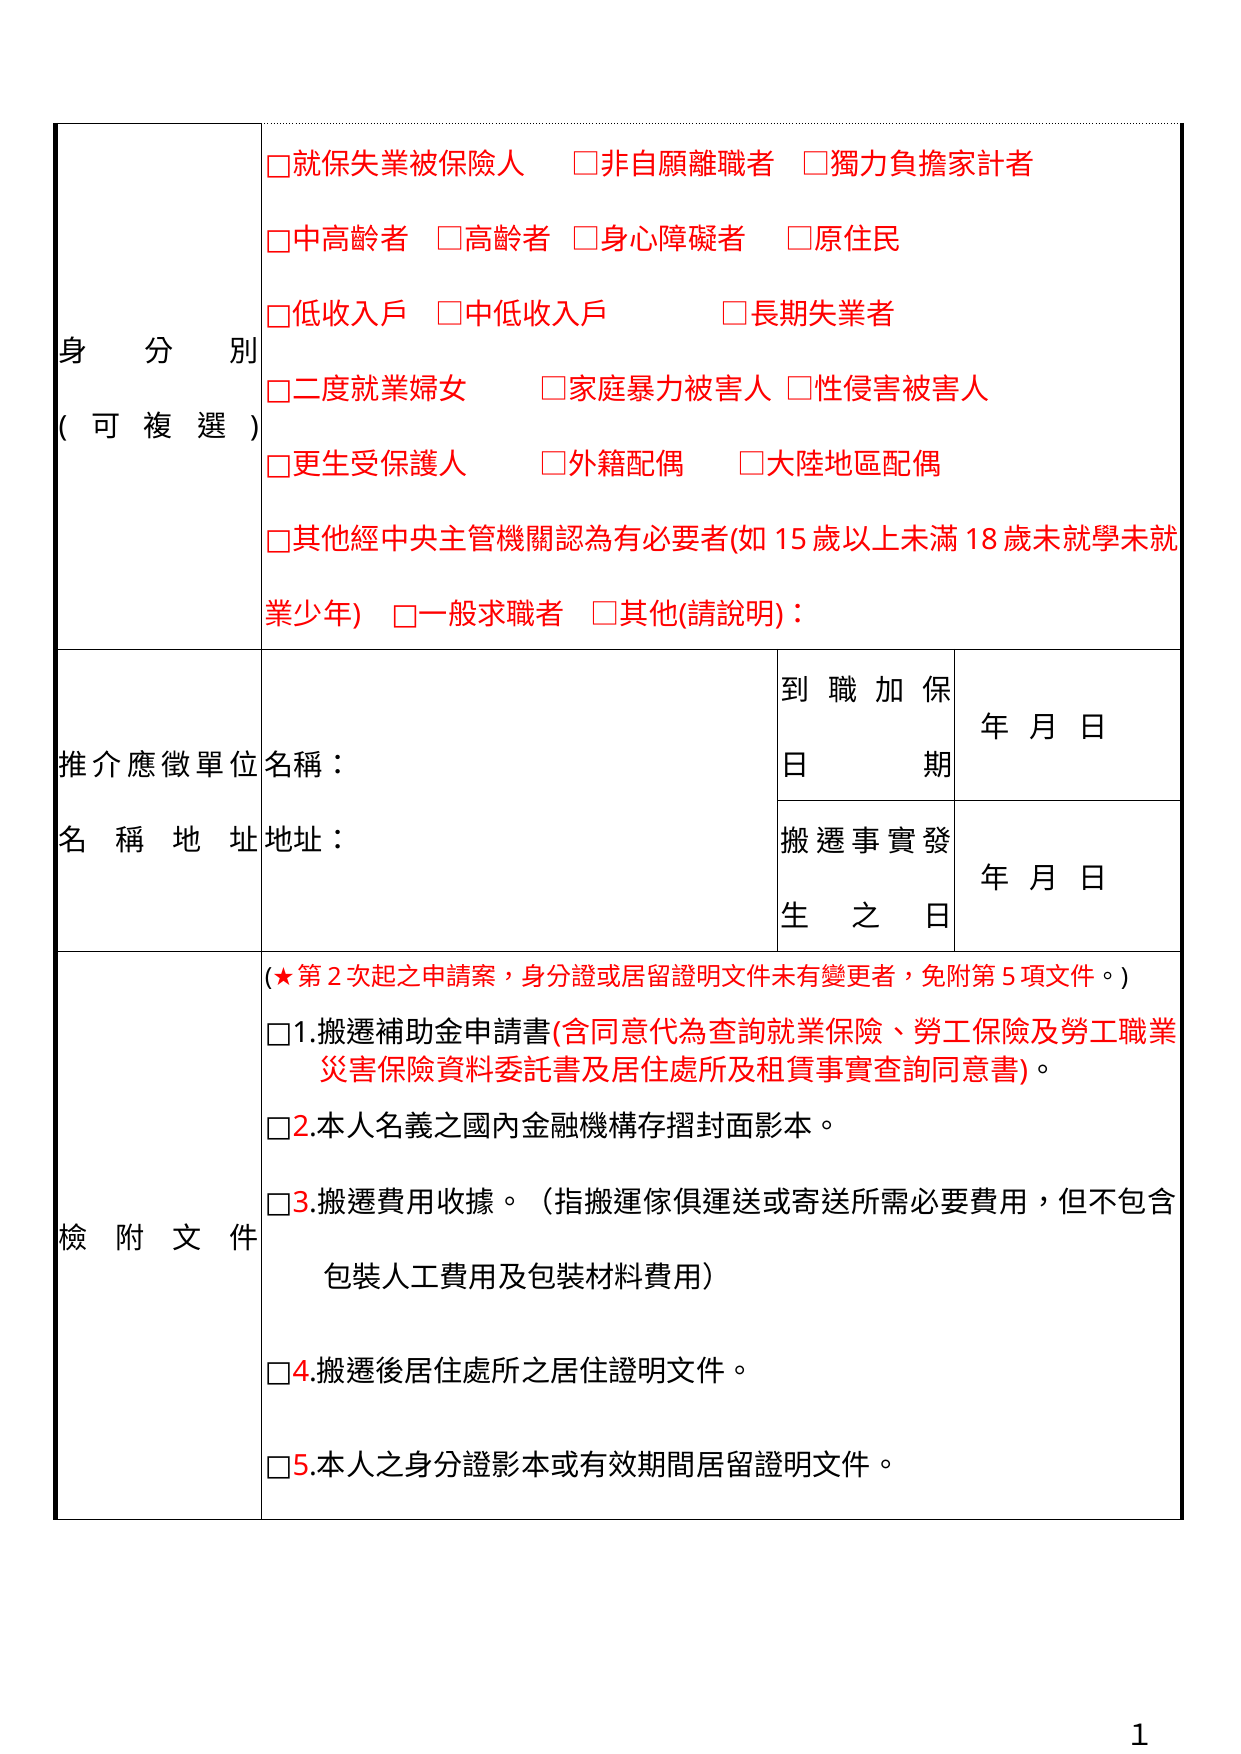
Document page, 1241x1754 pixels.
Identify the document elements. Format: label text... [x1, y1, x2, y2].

table_cell 身分別 (可複選) [58, 124, 261, 649]
table_cell 名稱： 地址： [262, 650, 777, 951]
table_cell 年 月 日 [955, 650, 1180, 800]
table_cell (★第2次起之申請案，身分證或居留證明文件未有變更者，免附第5項文件。) □1.搬遷補助金申請書(含同意代為查詢就業保險、勞工保險及勞工職業災害保險資料委託書及居住處所及租賃事實查詢同意書)。 □2.本人名義之國內金融機構存摺封面影本。 □3.搬遷費用收據。（指搬運傢俱運送或寄送所需必要費用，但不包含包裝人工費用及包裝材料費用） □4.搬遷後居住處所之居住證明文件。 □5.本人之身分證影本或有效期間居留證明文件。 [262, 952, 1180, 1519]
table_cell 年 月 日 [955, 801, 1180, 951]
table_cell □就保失業被保險人 □非自願離職者 □獨力負擔家計者 □中高齡者 □高齡者 □身心障礙者 □原住民 □低收入戶 □中低收入戶 □長期失業者 □二度就業婦女 □家庭暴力被害人 □性侵害被害人 □更生受保護人 □外籍配偶 □大陸地區配偶 □其他經中央主管機關認為有必要者(如15歲以上未滿18歲未就學未就業少年) □一般求職者 □其他(請說明)： [262, 123, 1180, 649]
table_cell 檢附文件 [58, 952, 261, 1519]
table_cell 到職加保 日期 [778, 650, 954, 800]
table_cell 推介應徵單位名稱地址 [58, 650, 261, 951]
table_cell 搬遷事實發生之日 [778, 801, 954, 951]
